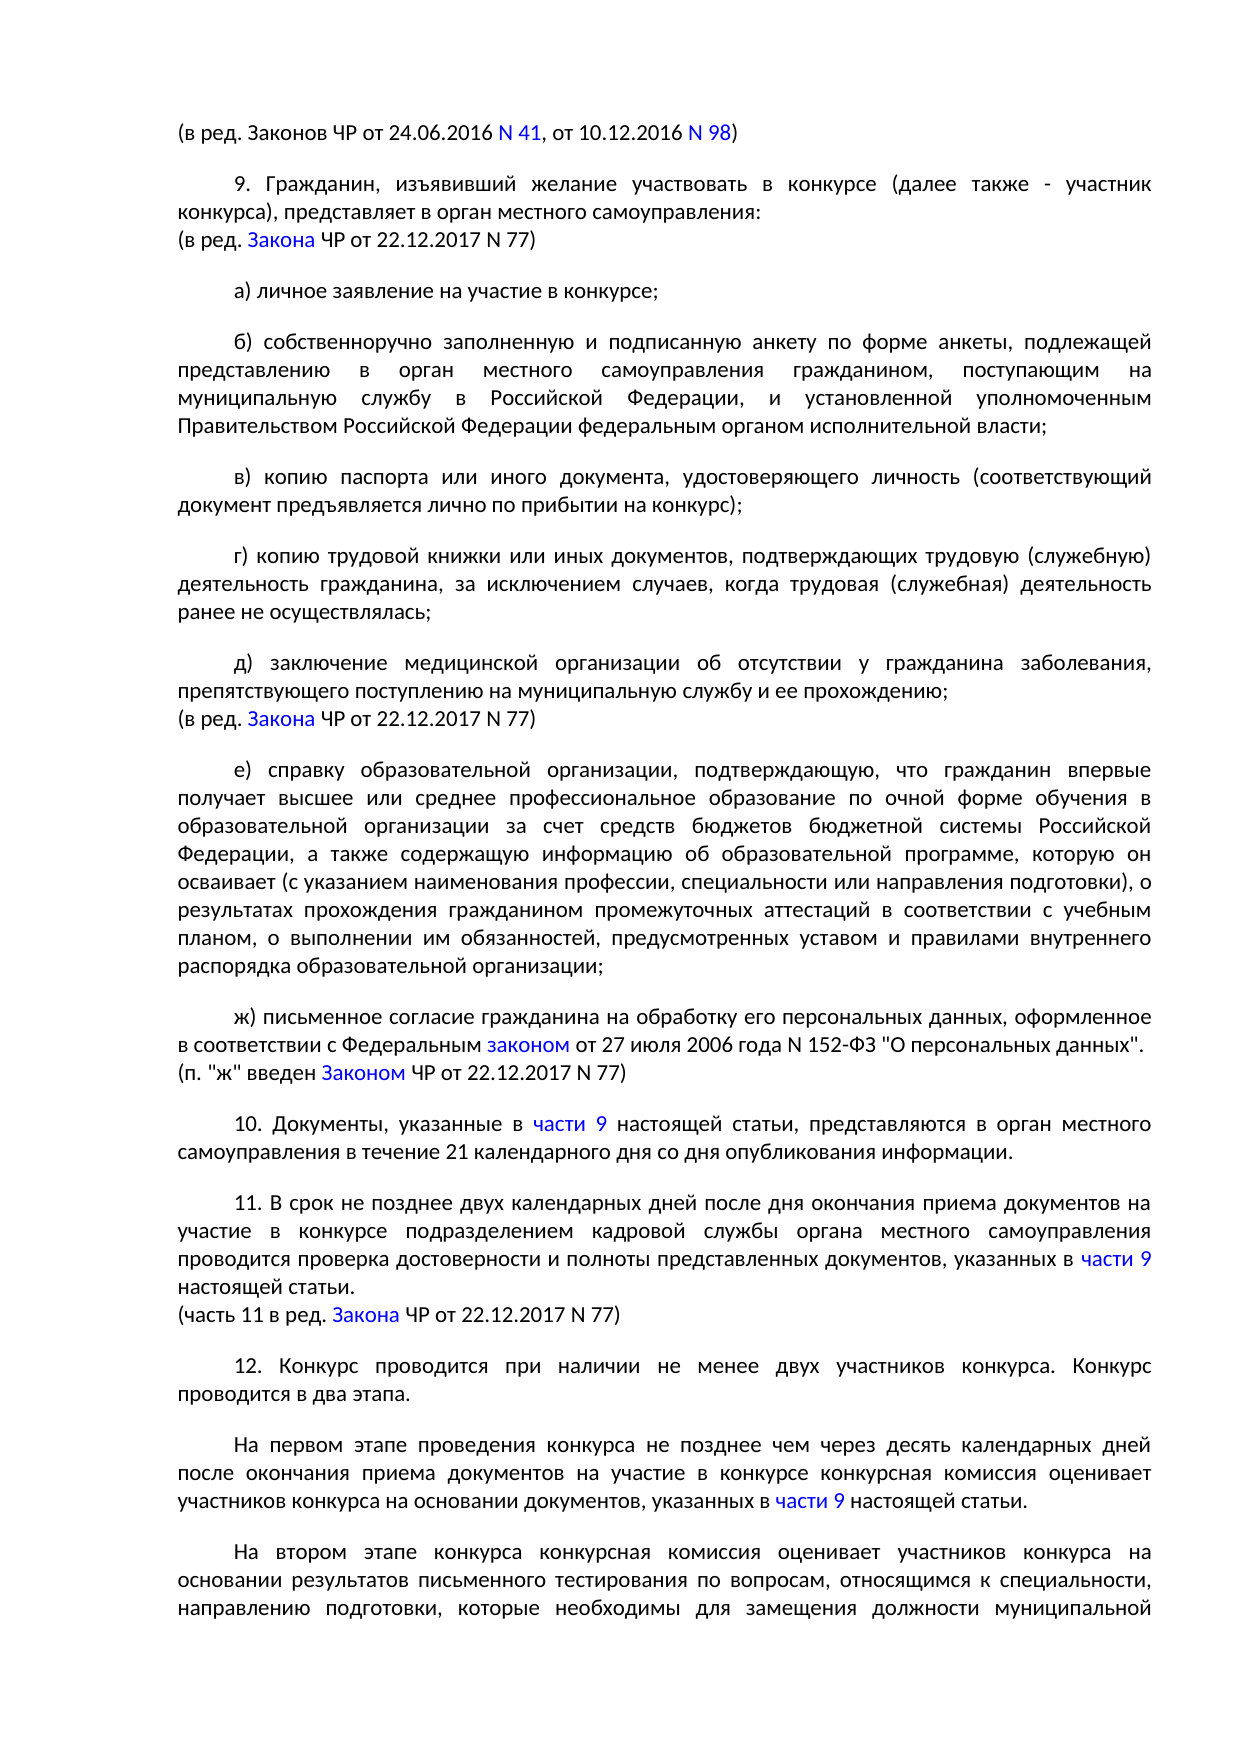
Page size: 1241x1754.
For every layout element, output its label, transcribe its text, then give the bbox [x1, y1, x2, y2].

text (в ред. Закона ЧР от 22.12.2017 N 77) [177, 225, 1152, 253]
text (в ред. Законов ЧР от 24.06.2016 N 41, от 10.12.2016 N 98) [177, 118, 1152, 146]
text На первом этапе проведения конкурса не позднее чем через десять календарных дней после окончания приема документов на участие в конкурсе конкурсная комиссия оценивает участников конкурса на основании документов, указанных в части 9 настоящей статьи. [177, 1430, 1152, 1514]
text е) справку образовательной организации, подтверждающую, что гражданин впервые получает высшее или среднее профессиональное образование по очной форме обучения в образовательной организации за счет средств бюджетов бюджетной системы Российской Федерации, а также содержащую информацию об образовательной программе, которую он осваивает (с указанием наименования профессии, специальности или направления подготовки), о результатах прохождения гражданином промежуточных аттестаций в соответствии с учебным планом, о выполнении им обязанностей, предусмотренных уставом и правилами внутреннего распорядка образовательной организации; [177, 755, 1152, 979]
text б) собственноручно заполненную и подписанную анкету по форме анкеты, подлежащей представлению в орган местного самоуправления гражданином, поступающим на муниципальную службу в Российской Федерации, и установленной уполномоченным Правительством Российской Федерации федеральным органом исполнительной власти; [177, 327, 1152, 439]
text ж) письменное согласие гражданина на обработку его персональных данных, оформленное в соответствии с Федеральным законом от 27 июля 2006 года N 152-ФЗ "О персональных данных". [177, 1002, 1152, 1058]
text а) личное заявление на участие в конкурсе; [177, 276, 1152, 304]
text в) копию паспорта или иного документа, удостоверяющего личность (соответствующий документ предъявляется лично по прибытии на конкурс); [177, 462, 1152, 518]
text 11. В срок не позднее двух календарных дней после дня окончания приема документов на участие в конкурсе подразделением кадровой службы органа местного самоуправления проводится проверка достоверности и полноты представленных документов, указанных в части 9 настоящей статьи. [177, 1188, 1152, 1300]
text 9. Гражданин, изъявивший желание участвовать в конкурсе (далее также - участник конкурса), представляет в орган местного самоуправления: [177, 169, 1152, 225]
text (часть 11 в ред. Закона ЧР от 22.12.2017 N 77) [177, 1300, 1152, 1328]
text д) заключение медицинской организации об отсутствии у гражданина заболевания, препятствующего поступлению на муниципальную службу и ее прохождению; [177, 648, 1152, 704]
text 12. Конкурс проводится при наличии не менее двух участников конкурса. Конкурс проводится в два этапа. [177, 1351, 1152, 1407]
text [177, 1537, 1152, 1621]
text (п. "ж" введен Законом ЧР от 22.12.2017 N 77) [177, 1058, 1152, 1086]
text г) копию трудовой книжки или иных документов, подтверждающих трудовую (служебную) деятельность гражданина, за исключением случаев, когда трудовая (служебная) деятельность ранее не осуществлялась; [177, 541, 1152, 625]
text (в ред. Закона ЧР от 22.12.2017 N 77) [177, 704, 1152, 732]
text 10. Документы, указанные в части 9 настоящей статьи, представляются в орган местного самоуправления в течение 21 календарного дня со дня опубликования информации. [177, 1109, 1152, 1165]
